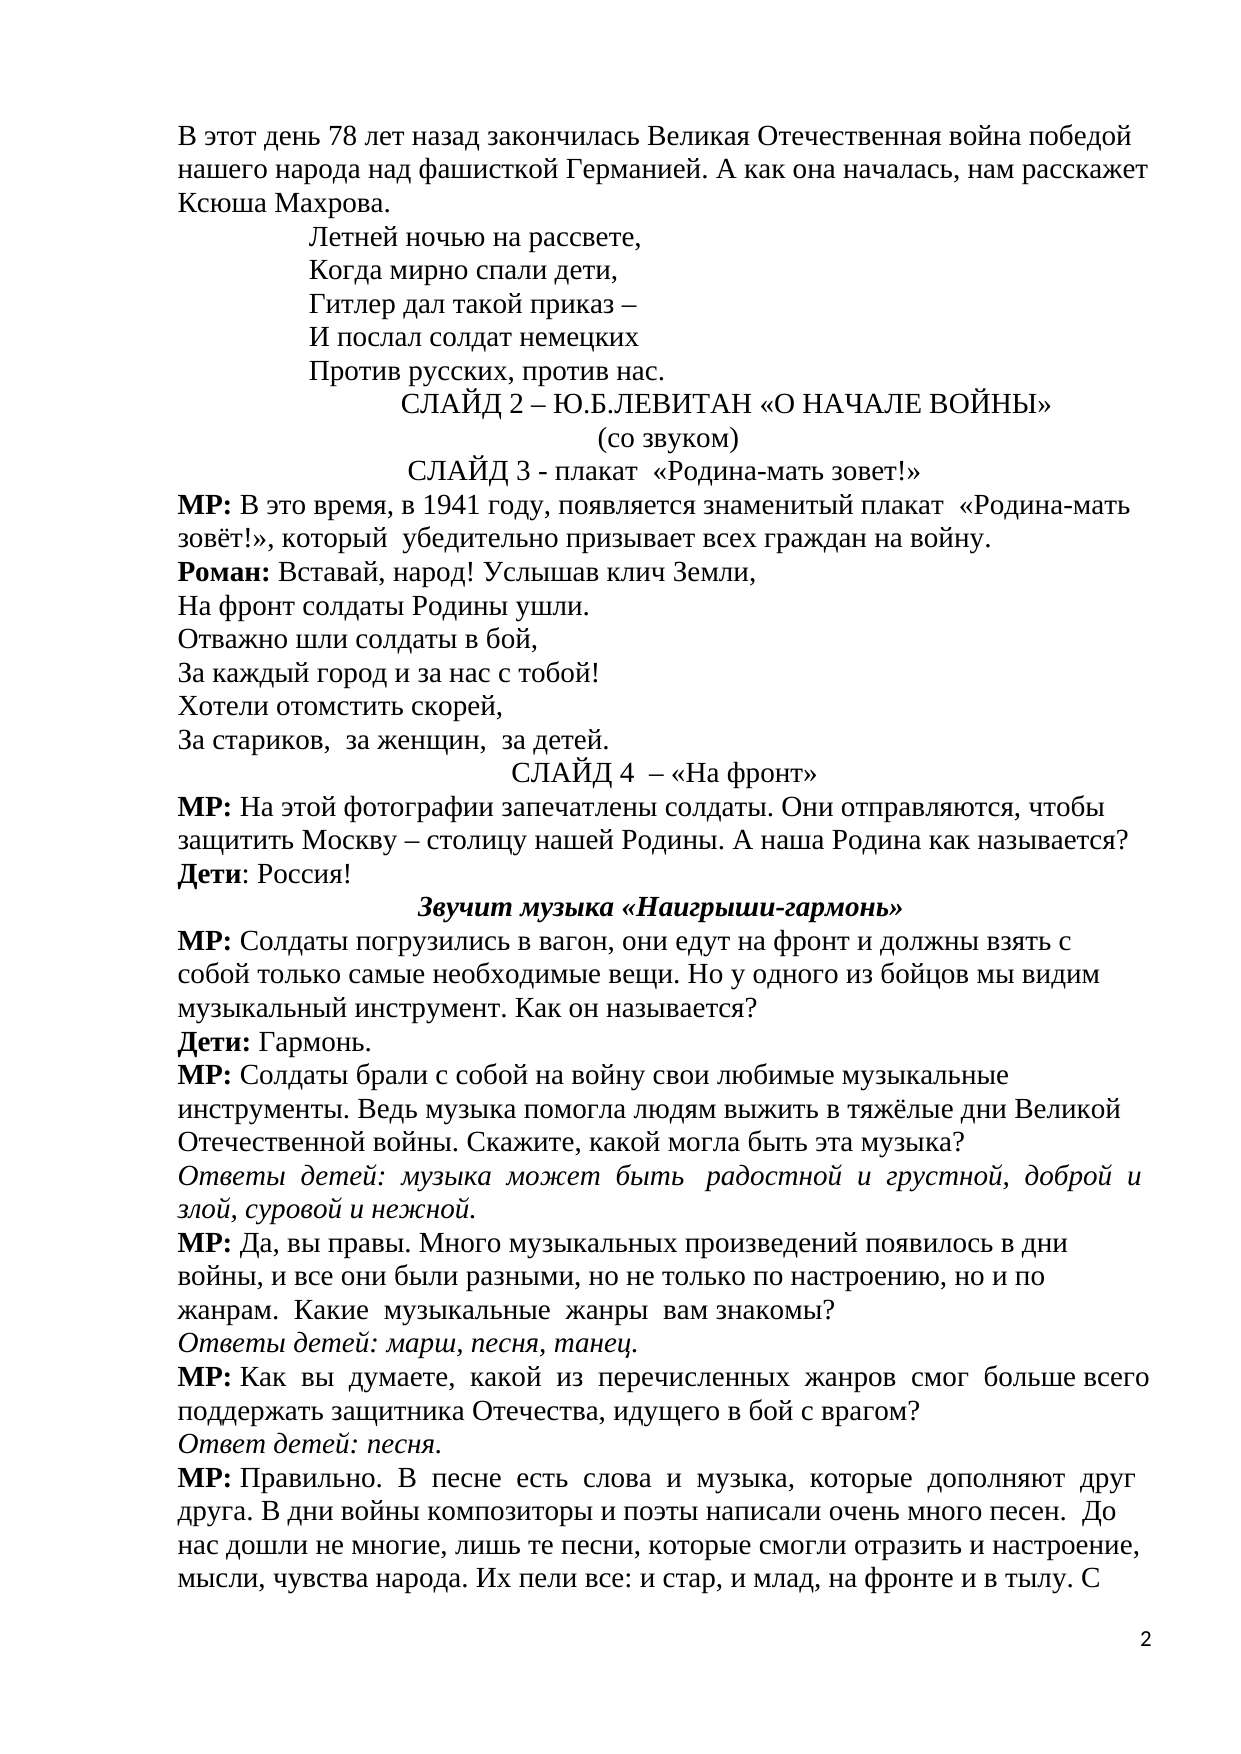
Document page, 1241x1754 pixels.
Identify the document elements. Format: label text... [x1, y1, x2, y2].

text МР: На этой фотографии запечатлены солдаты. Они отправляются, чтобы защитить Москву – столицу нашей Родины. А наша Родина как называется? Дети: Россия! Звучит музыка «Наигрыши-гармонь» [177, 789, 1152, 923]
text СЛАЙД 4 – «На фронт» [177, 755, 1152, 789]
text Отважно шли солдаты в бой, [177, 621, 1152, 655]
text Хотели отомстить скорей, [177, 688, 1152, 722]
text МР: В это время, в 1941 году, появляется знаменитый плакат «Родина-мать [177, 487, 1152, 521]
text нас дошли не многие, лишь те песни, которые смогли отразить и настроение, [177, 1527, 1152, 1560]
text Роман: Вставай, народ! Услышав клич Земли, [177, 554, 1152, 588]
text Ответы детей: музыка может быть радостной и грустной, доброй и [177, 1158, 1152, 1191]
text СЛАЙД 2 – Ю.Б.ЛЕВИТАН «О НАЧАЛЕ ВОЙНЫ» [177, 386, 1152, 420]
text (со звуком) [177, 420, 1152, 453]
text злой, суровой и нежной. [177, 1191, 1152, 1225]
text На фронт солдаты Родины ушли. [177, 588, 1152, 621]
text Ответы детей: марш, песня, танец. [177, 1326, 1152, 1359]
text За стариков, за женщин, за детей. [177, 722, 1152, 755]
text И послал солдат немецких [177, 319, 1152, 353]
text В этот день 78 лет назад закончилась Великая Отечественная война победой нашего народа над фашисткой Германией. А как она началась, нам расскажет Ксюша Махрова. [177, 118, 1152, 219]
text зовёт!», который убедительно призывает всех граждан на войну. [177, 521, 1152, 554]
text Ответ детей: песня. [177, 1426, 1152, 1460]
text СЛАЙД 3 - плакат «Родина-мать зовет!» [177, 453, 1152, 487]
text МР: Да, вы правы. Много музыкальных произведений появилось в дни войны, и все они были разными, но не только по настроению, но и по жанрам. Какие музыкальные жанры вам знакомы? [177, 1225, 1152, 1326]
text Против русских, против нас. [177, 353, 1152, 386]
text Летней ночью на рассвете, [177, 219, 1152, 252]
text Гитлер дал такой приказ – [177, 286, 1152, 319]
text Когда мирно спали дети, [177, 252, 1152, 286]
text друга. В дни войны композиторы и поэты написали очень много песен. До [177, 1493, 1152, 1527]
text МР: Солдаты брали с собой на войну свои любимые музыкальные инструменты. Ведь музыка помогла людям выжить в тяжёлые дни Великой Отечественной войны. Скажите, какой могла быть эта музыка? [177, 1057, 1152, 1158]
text мысли, чувства народа. Их пели все: и стар, и млад, на фронте и в тылу. С [177, 1560, 1152, 1594]
text За каждый город и за нас с тобой! [177, 655, 1152, 688]
text МР: Как вы думаете, какой из перечисленных жанров смог больше всего поддержать защитника Отечества, идущего в бой с врагом? [177, 1359, 1152, 1426]
text МР: Правильно. В песне есть слова и музыка, которые дополняют друг [177, 1460, 1152, 1493]
text МР: Солдаты погрузились в вагон, они едут на фронт и должны взять с собой только самые необходимые вещи. Но у одного из бойцов мы видим музыкальный инструмент. Как он называется? Дети: Гармонь. [177, 923, 1152, 1057]
